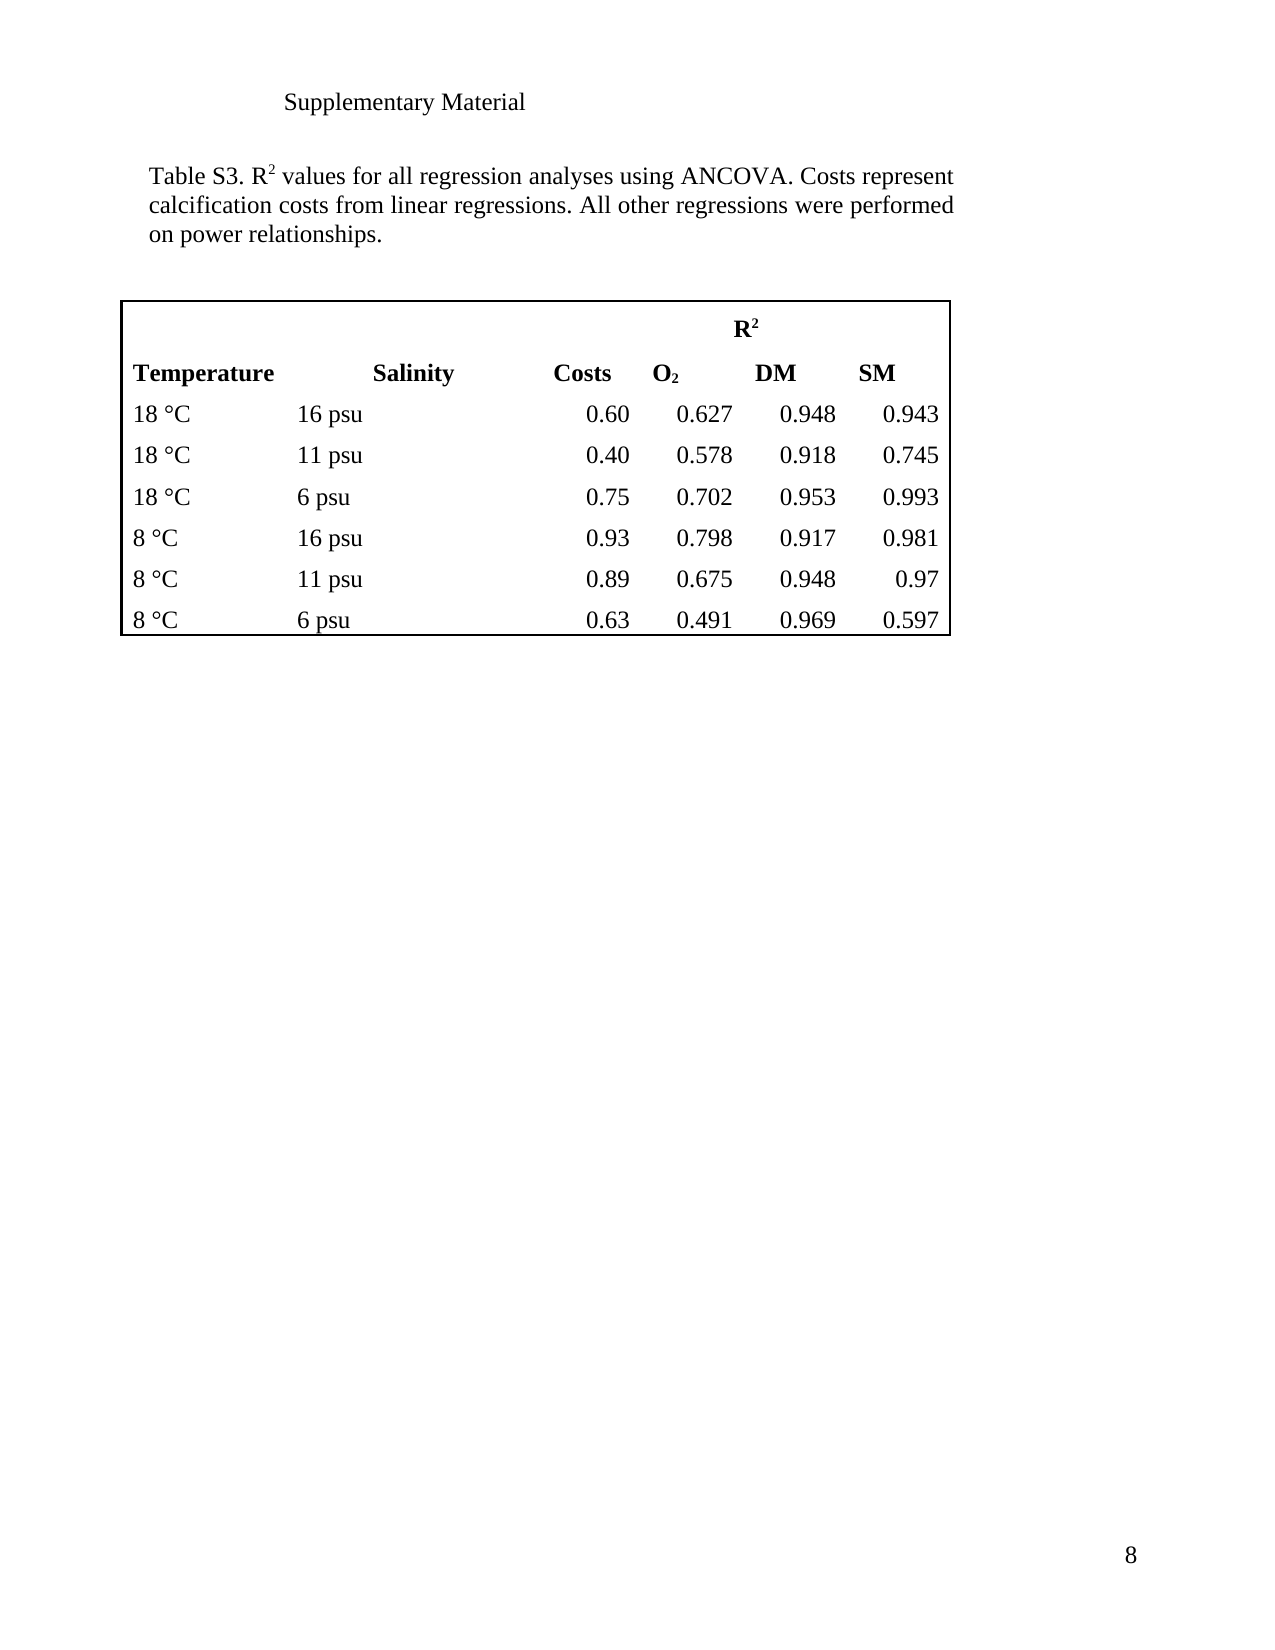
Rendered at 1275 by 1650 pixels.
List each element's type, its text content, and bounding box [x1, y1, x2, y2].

table_cell 8 °C [123, 593, 286, 634]
table_cell 0.491 [641, 593, 744, 634]
table_cell 16 psu [286, 510, 542, 552]
table_cell 0.745 [847, 428, 949, 469]
table_cell 0.993 [847, 469, 949, 510]
table_cell 8 °C [123, 510, 286, 552]
table_cell 0.918 [744, 428, 847, 469]
table_cell 18 °C [123, 387, 286, 428]
table_cell 6 psu [286, 593, 542, 634]
table_header Salinity [286, 302, 542, 387]
table_cell 0.702 [641, 469, 744, 510]
table_cell 0.969 [744, 593, 847, 634]
table_cell 0.597 [847, 593, 949, 634]
table_cell 18 °C [123, 428, 286, 469]
table_cell 0.578 [641, 428, 744, 469]
table_cell 0.943 [847, 387, 949, 428]
table_cell 0.627 [641, 387, 744, 428]
table_cell 0.948 [744, 552, 847, 593]
table_cell 0.93 [542, 510, 641, 552]
table_cell Costs [542, 343, 641, 387]
table_cell 0.981 [847, 510, 949, 552]
table_cell 0.953 [744, 469, 847, 510]
table_cell 18 °C [123, 469, 286, 510]
table_cell DM [744, 343, 847, 387]
table_cell SM [847, 343, 949, 387]
table_header R2 [542, 302, 949, 343]
table_cell 0.948 [744, 387, 847, 428]
table_cell 8 °C [123, 552, 286, 593]
table_cell 0.60 [542, 387, 641, 428]
table_cell 0.89 [542, 552, 641, 593]
table_cell 0.97 [847, 552, 949, 593]
table_cell 0.40 [542, 428, 641, 469]
table_cell 11 psu [286, 428, 542, 469]
table_cell O2 [641, 343, 744, 387]
table_cell 6 psu [286, 469, 542, 510]
table_cell 16 psu [286, 387, 542, 428]
table_cell 11 psu [286, 552, 542, 593]
table_header Temperature [123, 302, 286, 387]
table_cell 0.675 [641, 552, 744, 593]
table_cell 0.917 [744, 510, 847, 552]
table_cell 0.798 [641, 510, 744, 552]
table_cell 0.75 [542, 469, 641, 510]
table_cell 0.63 [542, 593, 641, 634]
